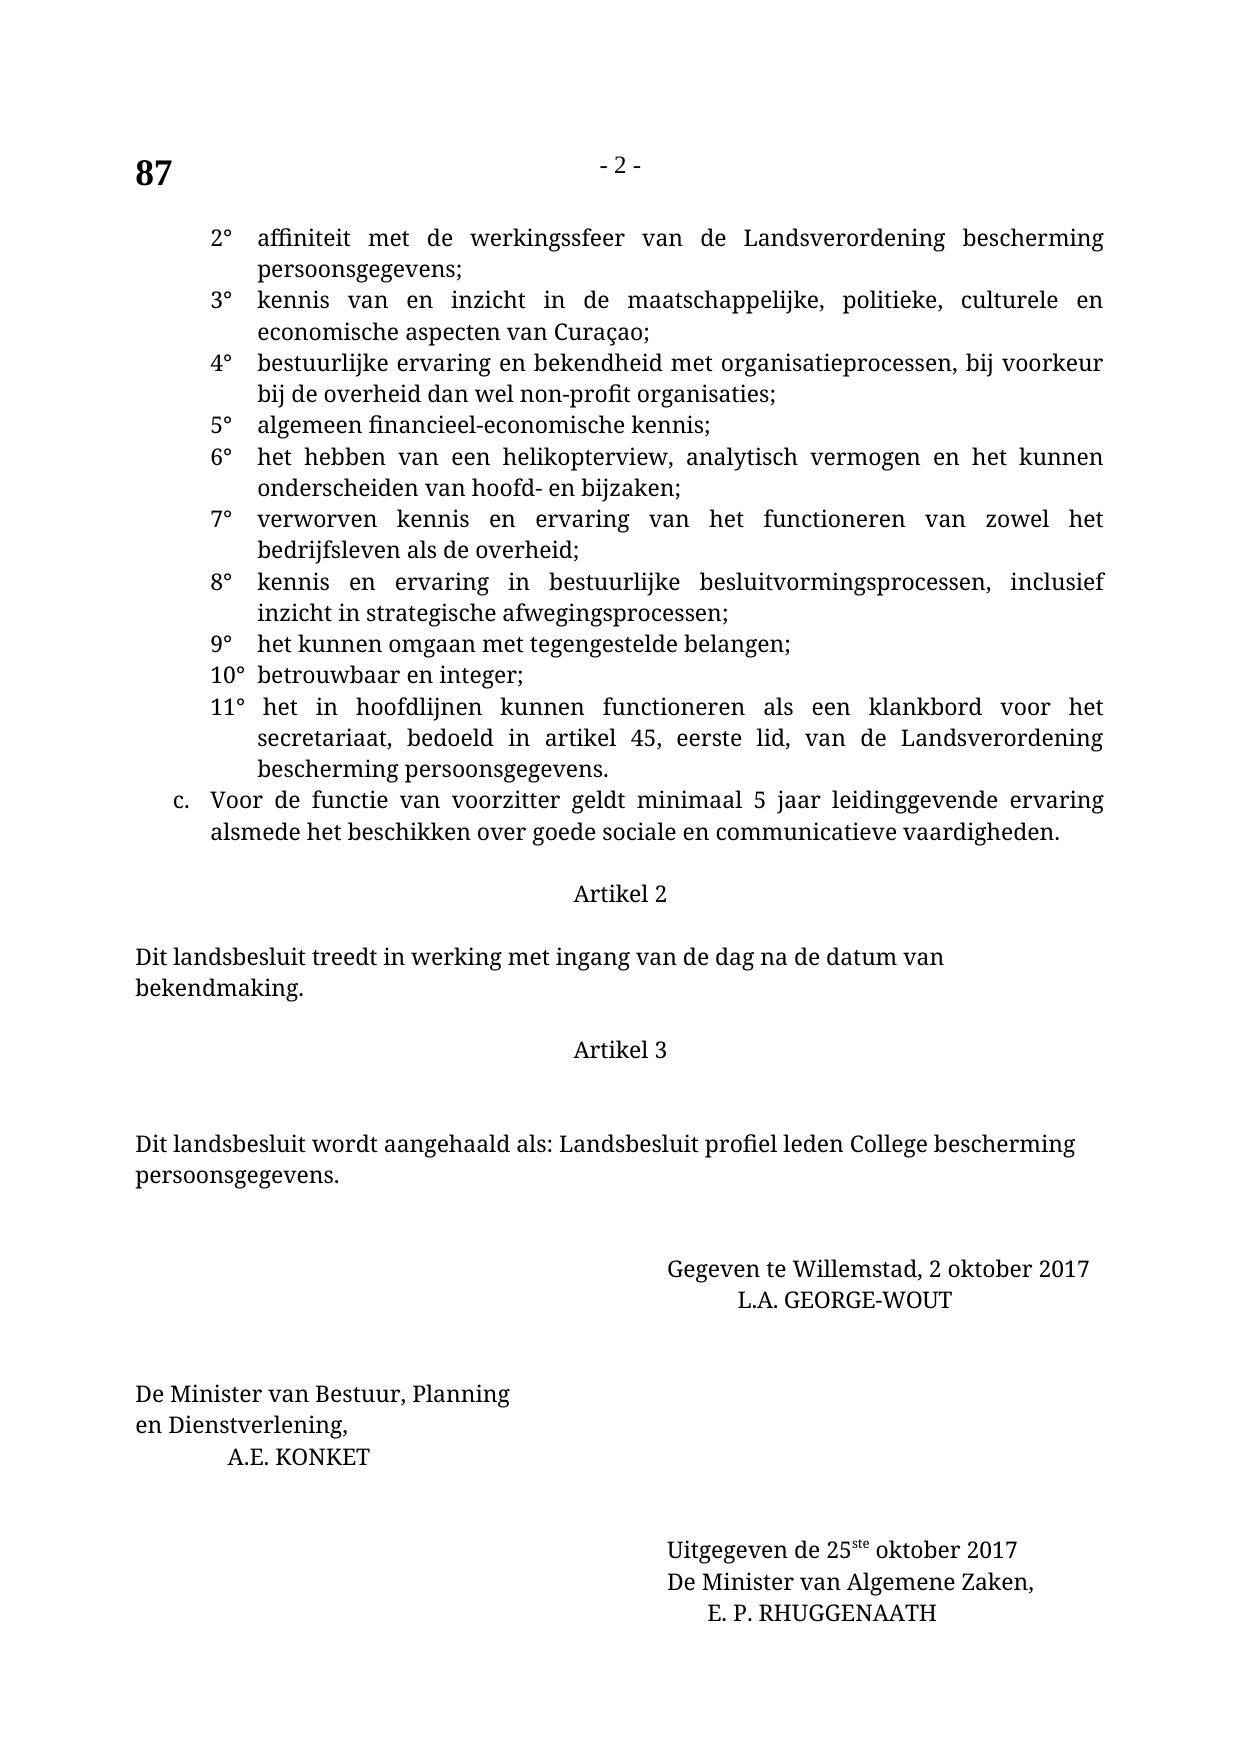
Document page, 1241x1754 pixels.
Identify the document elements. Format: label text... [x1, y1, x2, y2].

text Gegeven te Willemstad, 2 oktober 2017 [667, 1253, 1105, 1284]
list 9° het kunnen omgaan met tegengestelde belangen; [210, 628, 1105, 659]
text Artikel 2 [135, 878, 1105, 909]
text De Minister van Bestuur, Planning [135, 1378, 1105, 1409]
list 6° het hebben van een helikopterview, analytisch vermogen en het kunnen onderscheiden van hoofd- en bijzaken; [210, 441, 1105, 503]
text E. P. RHUGGENAATH [660, 1597, 1105, 1628]
text 3° kennis van en inzicht in de maatschappelijke, politieke, culturele en economische aspecten van Curaçao; [210, 284, 1105, 347]
text Dit landsbesluit treedt in werking met ingang van de dag na de datum van bekendmaking. [135, 941, 1105, 1003]
text De Minister van Algemene Zaken, [667, 1566, 1105, 1597]
text 2° affiniteit met de werkingssfeer van de Landsverordening bescherming persoonsgegevens; [210, 222, 1105, 284]
text Uitgegeven de 25ste oktober 2017 [667, 1534, 1105, 1566]
list 10° betrouwbaar en integer; [210, 659, 1105, 691]
text en Dienstverlening, [135, 1409, 1105, 1441]
text Artikel 3 [135, 1034, 1105, 1066]
text 5° algemeen financieel-economische kennis; [210, 409, 1105, 441]
text A.E. KONKET [135, 1441, 1105, 1472]
list Voor de functie van voorzitter geldt minimaal 5 jaar leidinggevende ervaring alsmede het beschikken over goede sociale en communicatieve vaardigheden. [173, 784, 1105, 847]
text Dit landsbesluit wordt aangehaald als: Landsbesluit profiel leden College bescherming persoonsgegevens. [135, 1128, 1105, 1191]
text 4° bestuurlijke ervaring en bekendheid met organisatieprocessen, bij voorkeur bij de overheid dan wel non-profit organisaties; [210, 347, 1105, 409]
list 11° het in hoofdlijnen kunnen functioneren als een klankbord voor het secretariaat, bedoeld in artikel 45, eerste lid, van de Landsverordening bescherming persoonsgegevens. [210, 691, 1105, 784]
list 8° kennis en ervaring in bestuurlijke besluitvormingsprocessen, inclusief inzicht in strategische afwegingsprocessen; [210, 566, 1105, 628]
list 7° verworven kennis en ervaring van het functioneren van zowel het bedrijfsleven als de overheid; [210, 503, 1105, 566]
text L.A. GEORGE-WOUT [135, 1284, 1105, 1316]
